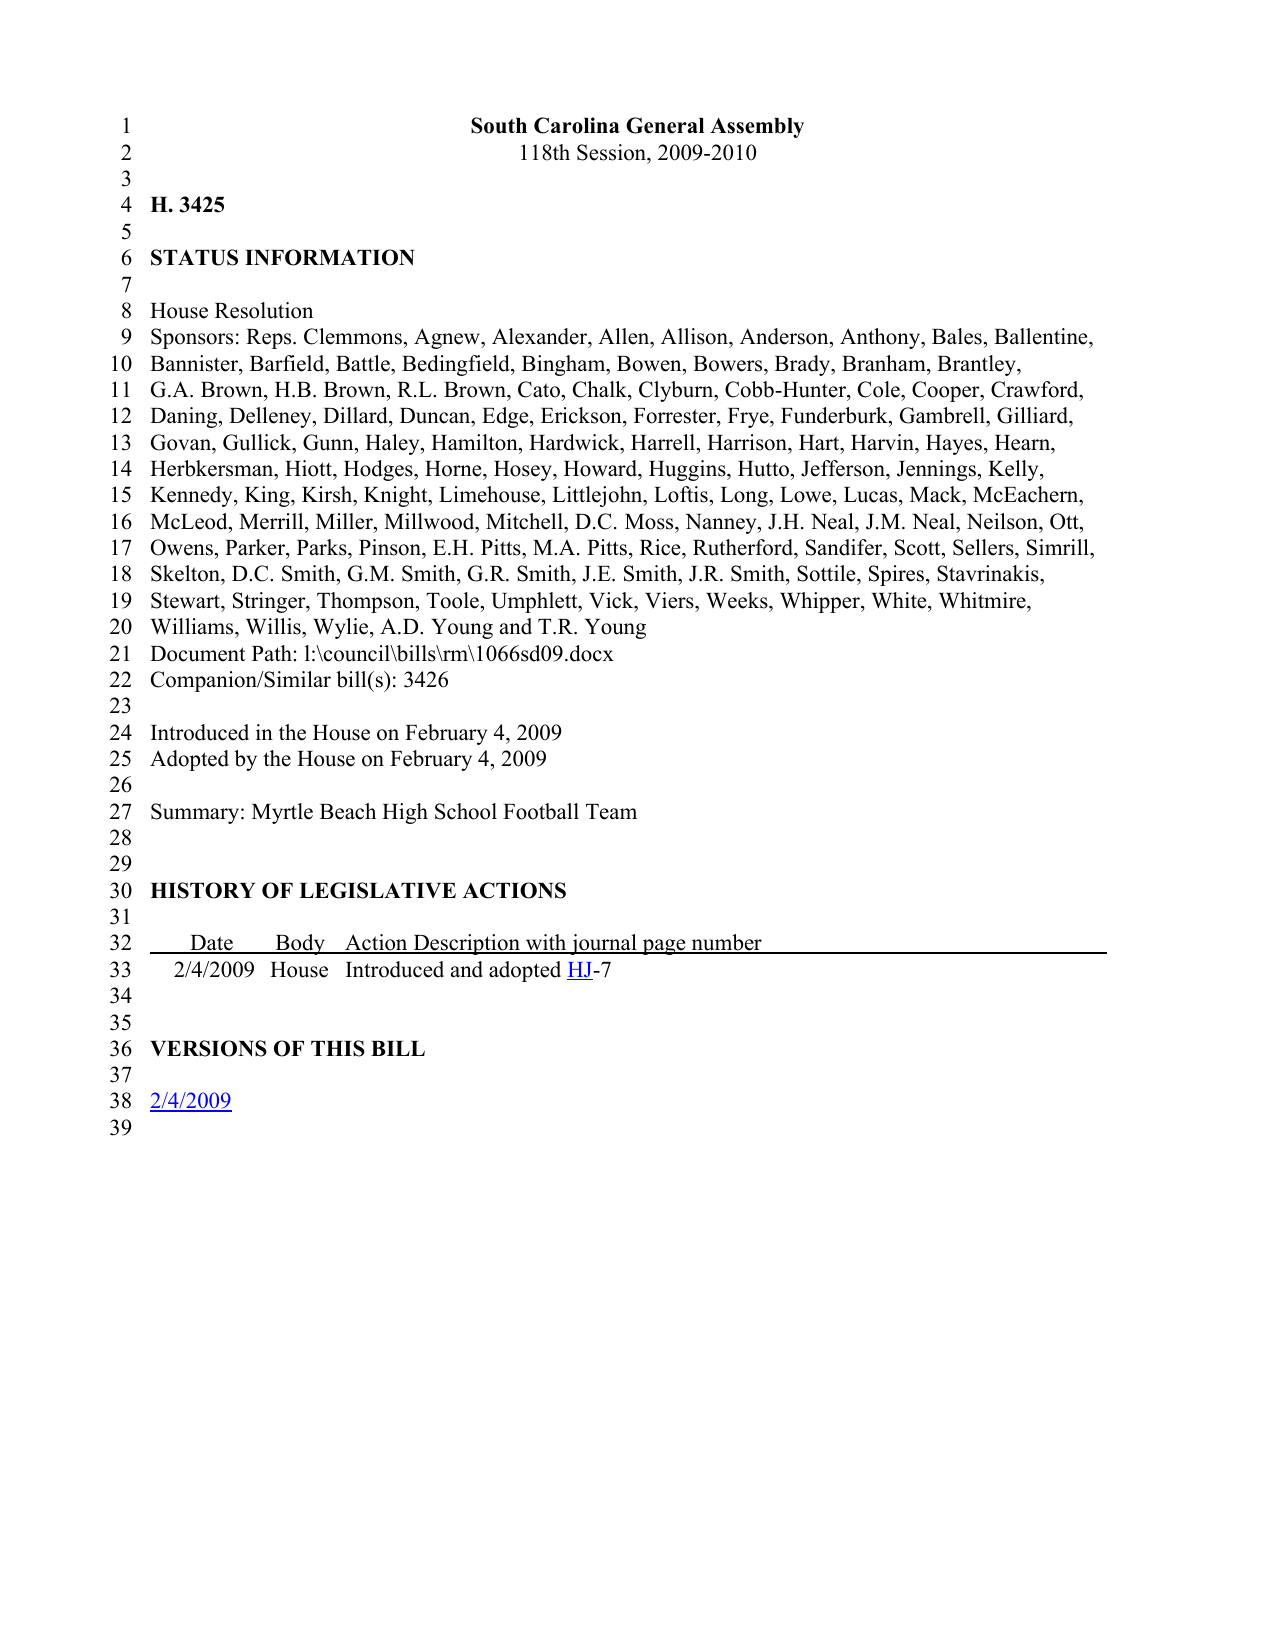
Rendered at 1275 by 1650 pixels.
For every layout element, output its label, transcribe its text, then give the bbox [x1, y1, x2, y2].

text VERSIONS OF THIS BILL [150, 1035, 1125, 1061]
text 118th Session, 2009-2010 [150, 139, 1125, 165]
text Date Body Action Description with journal page number [150, 929, 1125, 956]
text Summary: Myrtle Beach High School Football Team [150, 798, 1125, 824]
text Sponsors: Reps. Clemmons, Agnew, Alexander, Allen, Allison, Anderson, Anthony, Bales, Ballentine, Bannister, Barfield, Battle, Bedingfield, Bingham, Bowen, Bowers, Brady, Branham, Brantley, G.A. Brown, H.B. Brown, R.L. Brown, Cato, Chalk, Clyburn, Cobb-Hunter, Cole, Cooper, Crawford, Daning, Delleney, Dillard, Duncan, Edge, Erickson, Forrester, Frye, Funderburk, Gambrell, Gilliard, Govan, Gullick, Gunn, Haley, Hamilton, Hardwick, Harrell, Harrison, Hart, Harvin, Hayes, Hearn, Herbkersman, Hiott, Hodges, Horne, Hosey, Howard, Huggins, Hutto, Jefferson, Jennings, Kelly, Kennedy, King, Kirsh, Knight, Limehouse, Littlejohn, Loftis, Long, Lowe, Lucas, Mack, McEachern, McLeod, Merrill, Miller, Millwood, Mitchell, D.C. Moss, Nanney, J.H. Neal, J.M. Neal, Neilson, Ott, Owens, Parker, Parks, Pinson, E.H. Pitts, M.A. Pitts, Rice, Rutherford, Sandifer, Scott, Sellers, Simrill, Skelton, D.C. Smith, G.M. Smith, G.R. Smith, J.E. Smith, J.R. Smith, Sottile, Spires, Stavrinakis, Stewart, Stringer, Thompson, Toole, Umphlett, Vick, Viers, Weeks, Whipper, White, Whitmire, Williams, Willis, Wylie, A.D. Young and T.R. Young [150, 323, 1125, 639]
text HISTORY OF LEGISLATIVE ACTIONS [150, 877, 1125, 903]
text Document Path: l:\council\bills\rm\1066sd09.docx [150, 639, 1125, 666]
text STATUS INFORMATION [150, 244, 1125, 271]
text 2/4/2009 [150, 1088, 1125, 1114]
text Companion/Similar bill(s): 3426 [150, 666, 1125, 692]
text Adopted by the House on February 4, 2009 [150, 745, 1125, 771]
text House Resolution [150, 297, 1125, 323]
text South Carolina General Assembly [150, 112, 1125, 139]
text 2/4/2009 House Introduced and adopted HJ-7 [150, 956, 1125, 982]
text H. 3425 [150, 192, 1125, 218]
text Introduced in the House on February 4, 2009 [150, 719, 1125, 745]
